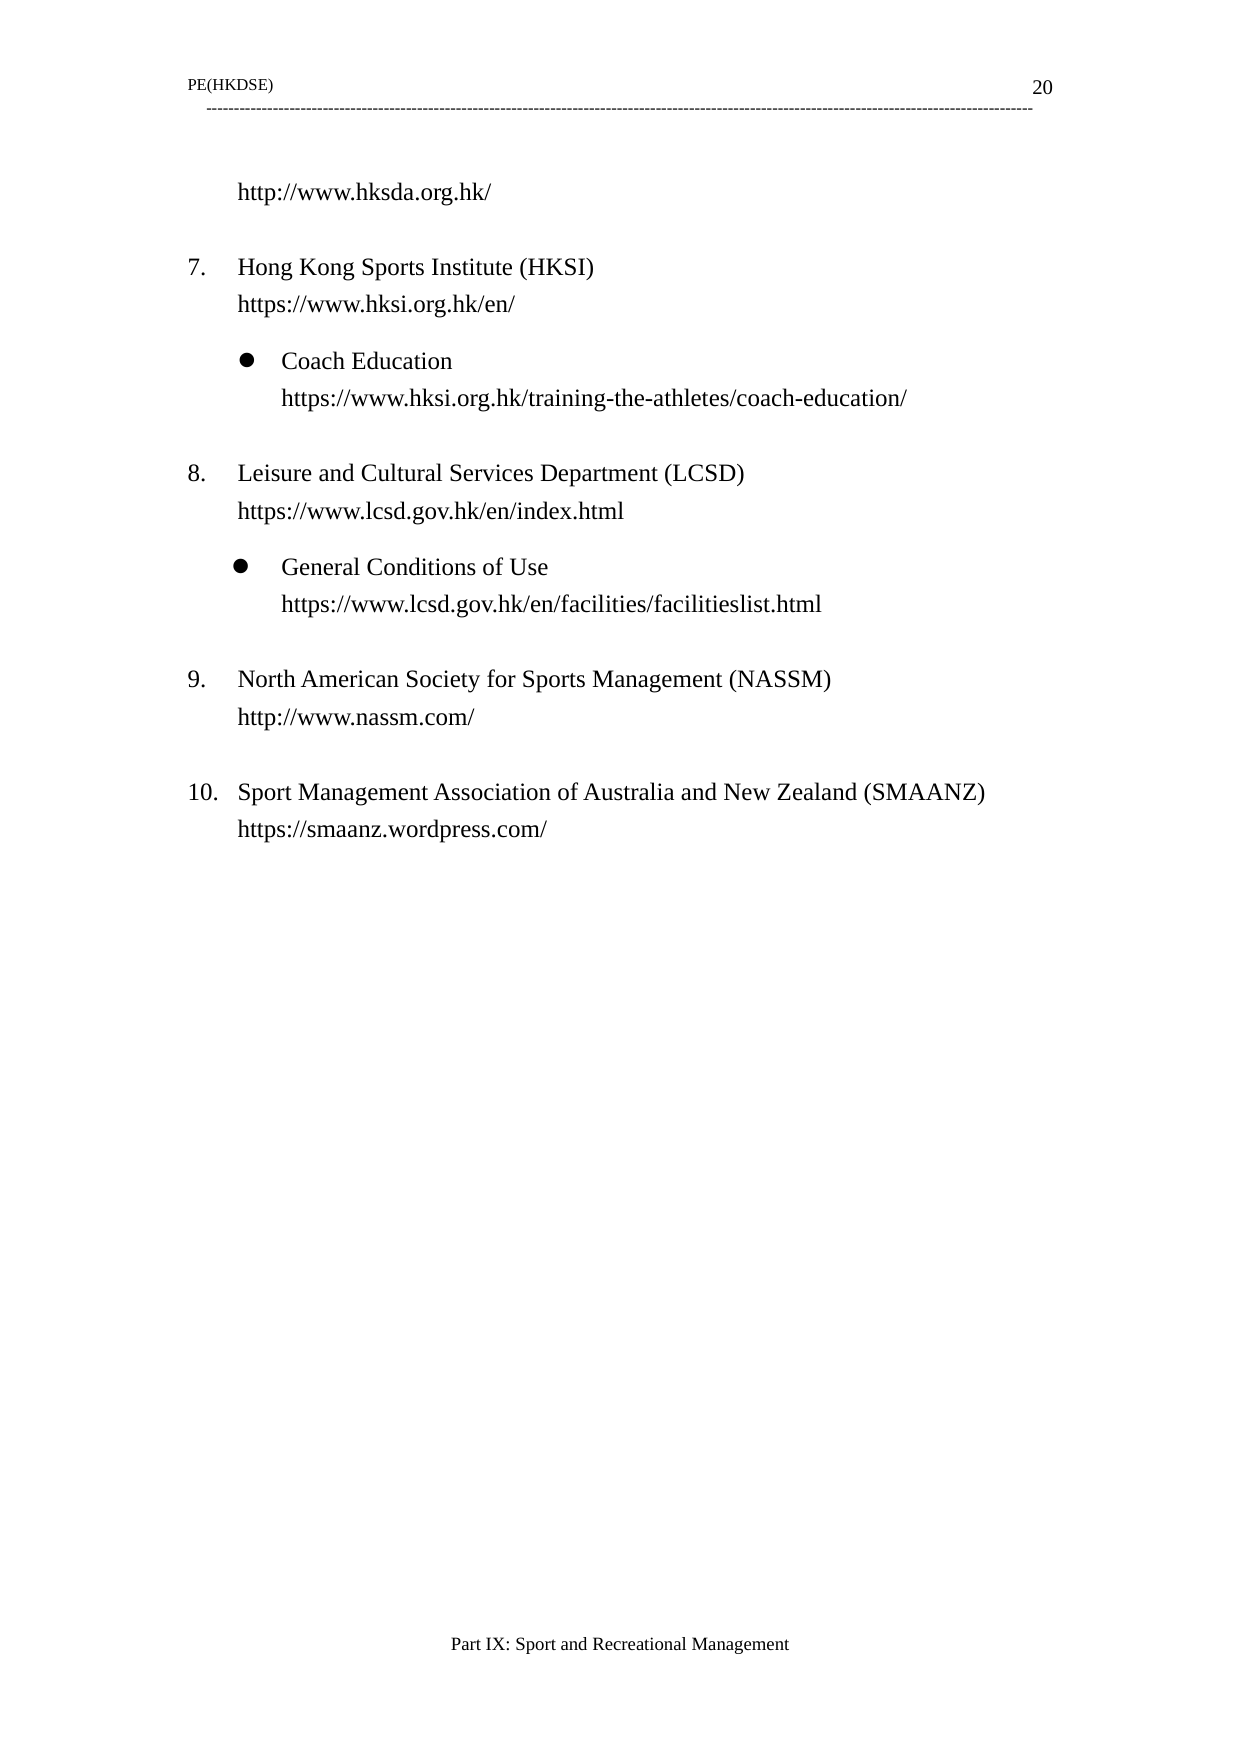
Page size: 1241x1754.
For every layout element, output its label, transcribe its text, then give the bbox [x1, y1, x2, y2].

list Sport Management Association of Australia and New Zealand (SMAANZ) https://smaanz.wordpress.com/ [187, 773, 1053, 848]
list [187, 173, 1053, 210]
list General Conditions of Use https://www.lcsd.gov.hk/en/facilities/facilitieslist.html [231, 548, 1053, 623]
list Hong Kong Sports Institute (HKSI) https://www.hksi.org.hk/en/ [187, 248, 1053, 323]
list Coach Education https://www.hksi.org.hk/training-the-athletes/coach-education/ [237, 341, 1053, 416]
list Leisure and Cultural Services Department (LCSD) https://www.lcsd.gov.hk/en/index.html [187, 454, 1053, 529]
list North American Society for Sports Management (NASSM) http://www.nassm.com/ [187, 660, 1053, 735]
